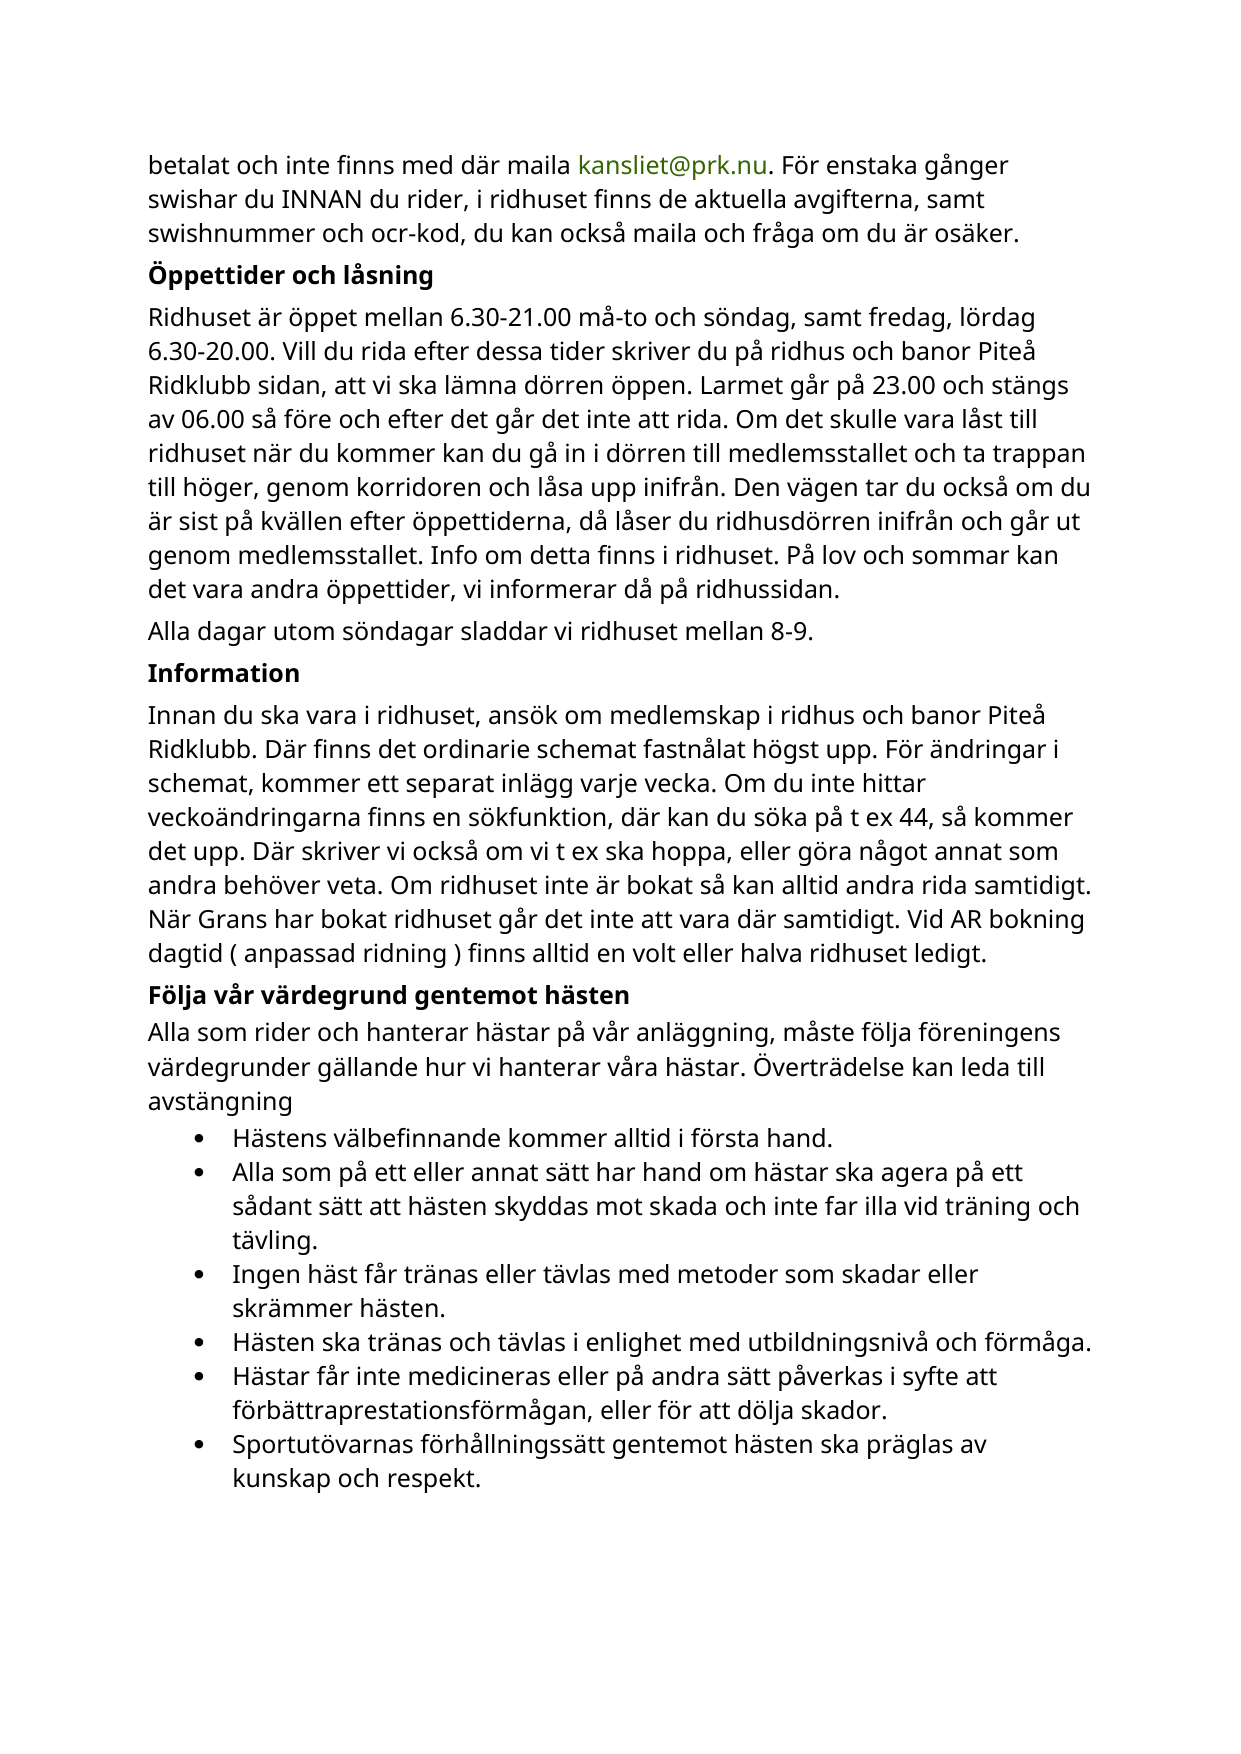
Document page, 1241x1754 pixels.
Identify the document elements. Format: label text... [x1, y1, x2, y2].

text Innan du ska vara i ridhuset, ansök om medlemskap i ridhus och banor Piteå Ridklubb. Där finns det ordinarie schemat fastnålat högst upp. För ändringar i schemat, kommer ett separat inlägg varje vecka. Om du inte hittar veckoändringarna finns en sökfunktion, där kan du söka på t ex 44, så kommer det upp. Där skriver vi också om vi t ex ska hoppa, eller göra något annat som andra behöver veta. Om ridhuset inte är bokat så kan alltid andra rida samtidigt. När Grans har bokat ridhuset går det inte att vara där samtidigt. Vid AR bokning dagtid ( anpassad ridning ) finns alltid en volt eller halva ridhuset ledigt. [148, 698, 1093, 970]
list Hästar får inte medicineras eller på andra sätt påverkas i syfte att förbättraprestationsförmågan, eller för att dölja skador. [194, 1359, 1093, 1427]
text Följa vår värdegrund gentemot hästen [148, 978, 1093, 1012]
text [148, 148, 1093, 250]
text Öppettider och låsning [148, 258, 1093, 292]
list Ingen häst får tränas eller tävlas med metoder som skadar eller skrämmer hästen. [194, 1257, 1093, 1325]
text Ridhuset är öppet mellan 6.30-21.00 må-to och söndag, samt fredag, lördag 6.30-20.00. Vill du rida efter dessa tider skriver du på ridhus och banor Piteå Ridklubb sidan, att vi ska lämna dörren öppen. Larmet går på 23.00 och stängs av 06.00 så före och efter det går det inte att rida. Om det skulle vara låst till ridhuset när du kommer kan du gå in i dörren till medlemsstallet och ta trappan till höger, genom korridoren och låsa upp inifrån. Den vägen tar du också om du är sist på kvällen efter öppettiderna, då låser du ridhusdörren inifrån och går ut genom medlemsstallet. Info om detta finns i ridhuset. På lov och sommar kan det vara andra öppettider, vi informerar då på ridhussidan. [148, 299, 1093, 606]
text Alla dagar utom söndagar sladdar vi ridhuset mellan 8-9. [148, 614, 1093, 648]
list Sportutövarnas förhållningssätt gentemot hästen ska präglas av kunskap och respekt. [194, 1427, 1093, 1495]
text Information [148, 656, 1093, 690]
list Hästen ska tränas och tävlas i enlighet med utbildningsnivå och förmåga. [194, 1325, 1093, 1359]
text Alla som rider och hanterar hästar på vår anläggning, måste följa föreningens värdegrunder gällande hur vi hanterar våra hästar. Överträdelse kan leda till avstängning [148, 1015, 1093, 1117]
list Alla som på ett eller annat sätt har hand om hästar ska agera på ett sådant sätt att hästen skyddas mot skada och inte far illa vid träning och tävling. [194, 1154, 1093, 1257]
list Hästens välbefinnande kommer alltid i första hand. [194, 1120, 1093, 1154]
